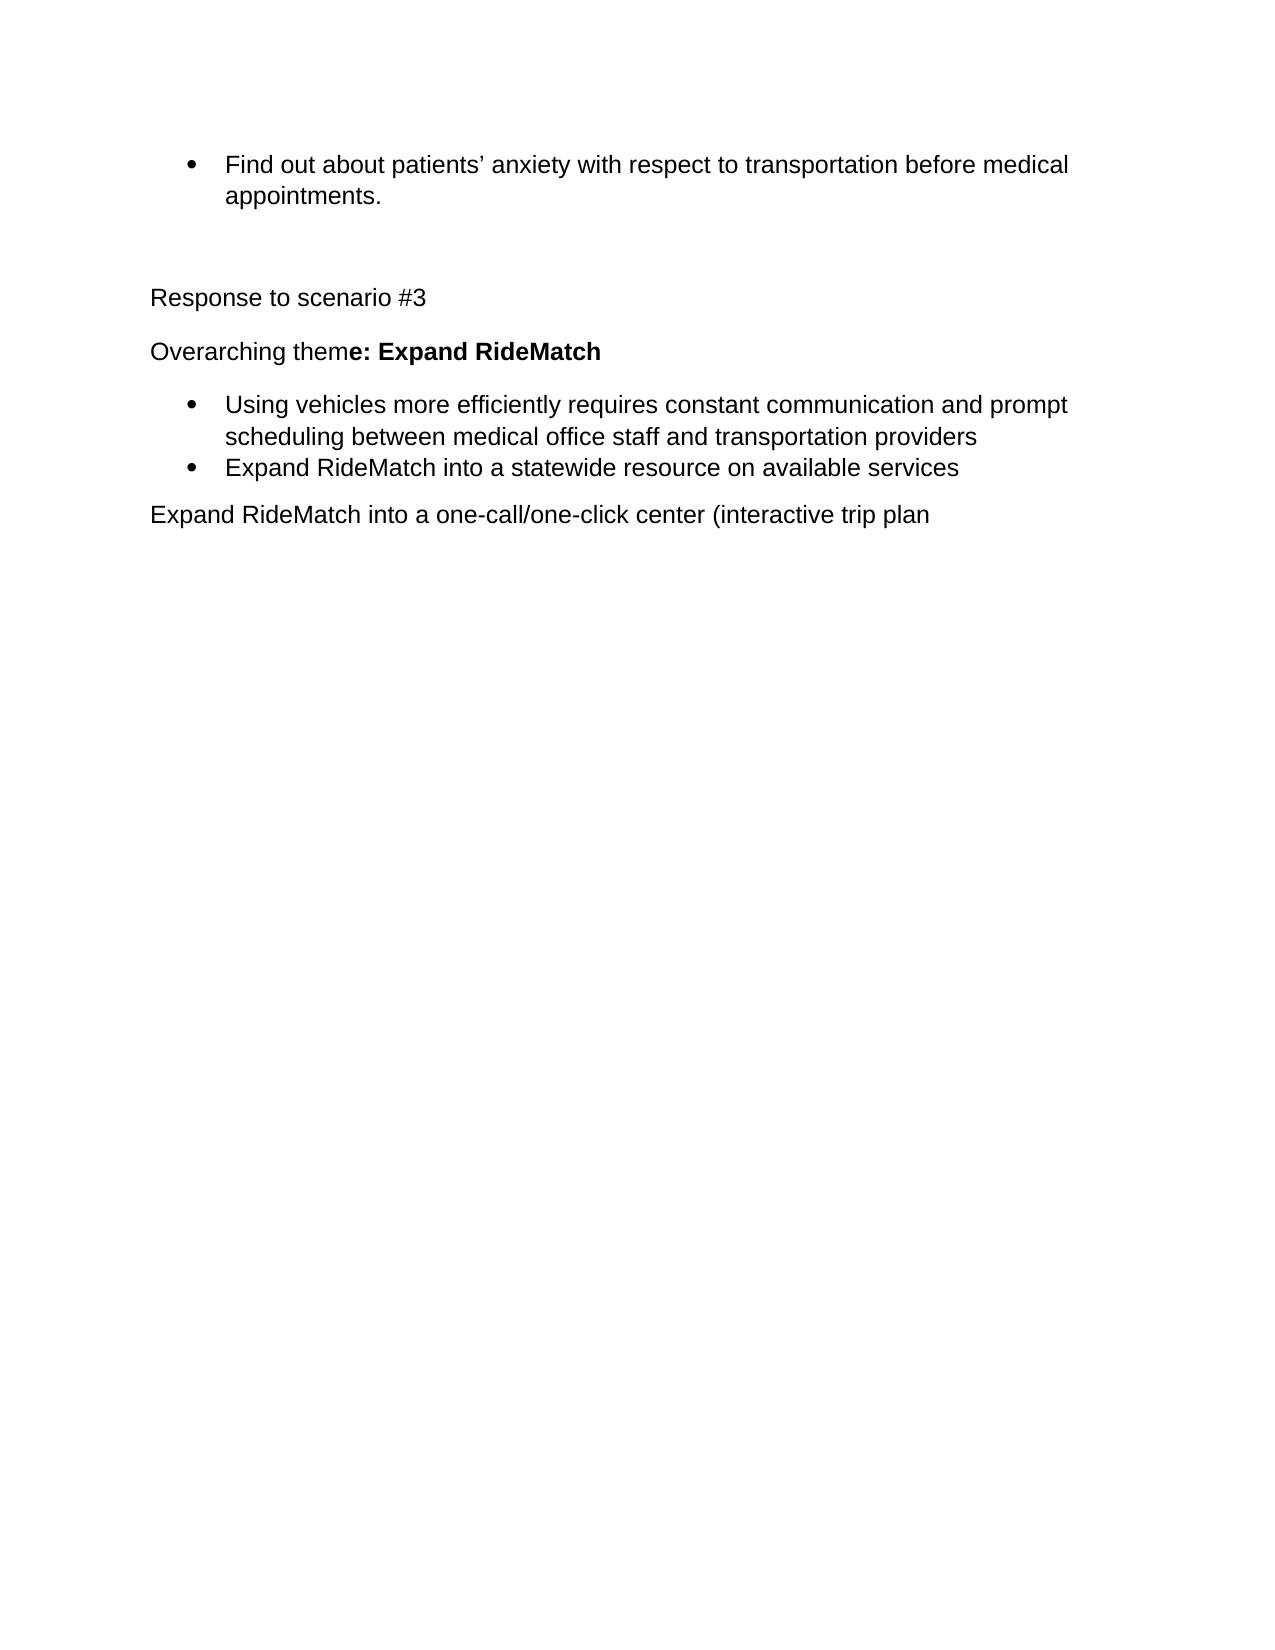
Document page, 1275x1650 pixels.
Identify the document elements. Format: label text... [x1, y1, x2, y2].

text Expand RideMatch into a one-call/one-click center (interactive trip plan [150, 500, 1125, 529]
list Find out about patients’ anxiety with respect to transportation before medical appointments. [187, 150, 1125, 210]
text Overarching theme: Expand RideMatch [150, 337, 1125, 365]
text Response to scenario #3 [150, 283, 1125, 311]
list Using vehicles more efficiently requires constant communication and prompt scheduling between medical office staff and transportation providers [187, 390, 1125, 450]
list Expand RideMatch into a statewide resource on available services [187, 453, 1125, 481]
